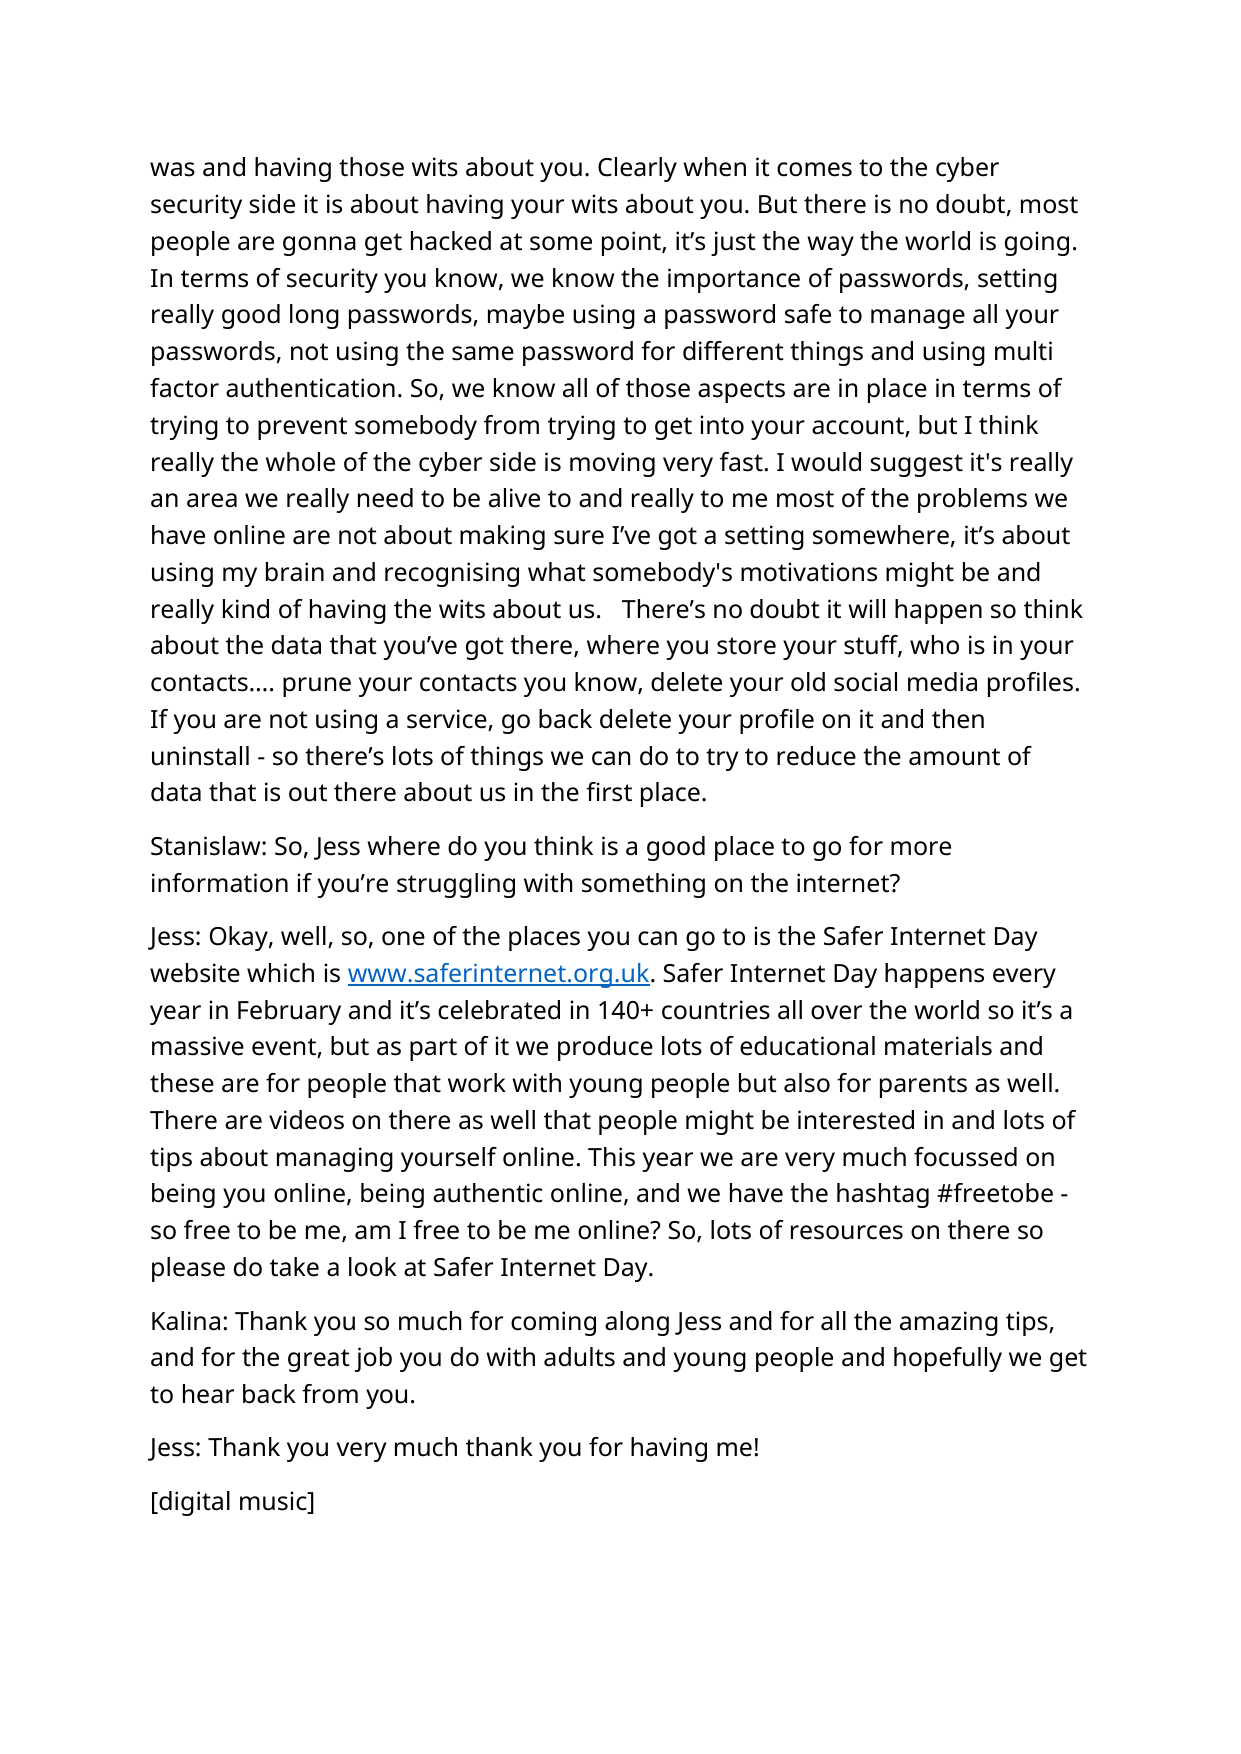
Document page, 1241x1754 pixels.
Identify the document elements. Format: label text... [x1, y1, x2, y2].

text Kalina: Thank you so much for coming along Jess and for all the amazing tips, and for the great job you do with adults and young people and hopefully we get to hear back from you. [150, 1303, 1090, 1411]
text [digital music] [150, 1483, 1090, 1518]
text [150, 150, 1090, 809]
text Jess: Okay, well, so, one of the places you can go to is the Safer Internet Day website which is www.saferinternet.org.uk. Safer Internet Day happens every year in February and it’s celebrated in 140+ countries all over the world so it’s a massive event, but as part of it we produce lots of educational materials and these are for people that work with young people but also for parents as well. There are videos on there as well that people might be interested in and lots of tips about managing yourself online. This year we are very much focussed on being you online, being authentic online, and we have the hashtag #freetobe - so free to be me, am I free to be me online? So, lots of resources on there so please do take a look at Safer Internet Day. [150, 919, 1090, 1284]
text Stanislaw: So, Jess where do you think is a good place to go for more information if you’re struggling with something on the internet? [150, 828, 1090, 899]
text Jess: Thank you very much thank you for having me! [150, 1430, 1090, 1464]
